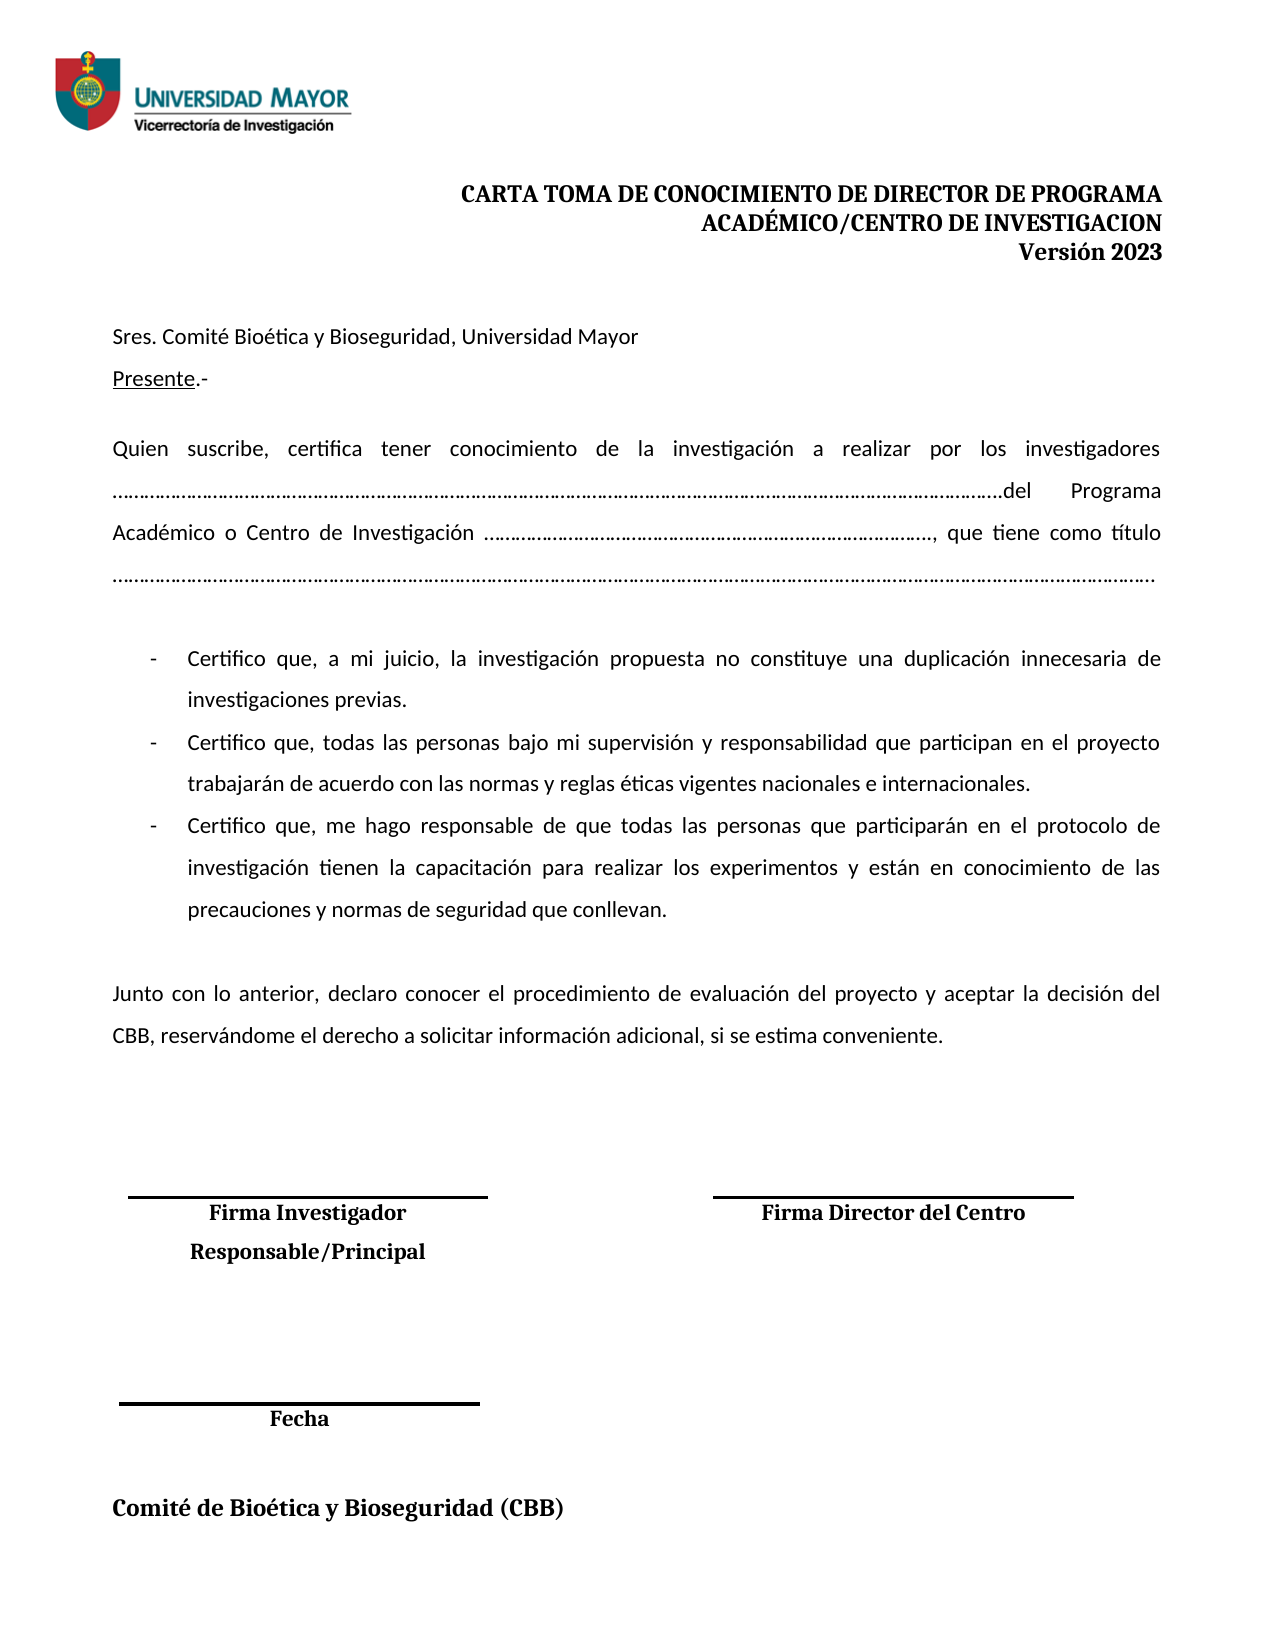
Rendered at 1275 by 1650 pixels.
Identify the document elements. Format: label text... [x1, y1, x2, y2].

text Junto con lo anterior, declaro conocer el procedimiento de evaluación del proyecto y aceptar la decisión del CBB, reservándome el derecho a solicitar información adicional, si se estima conveniente. [112, 979, 1162, 1049]
text Presente.- [112, 364, 1162, 392]
text Quien suscribe, certifica tener conocimiento de la investigación a realizar por los investigadores …………………………………………………………………………………………………………………………………………………….del Programa Académico o Centro de Investigación …………………………………………………………………………., que tiene como título ……………………………………………………………………………………………………………………………………………………………………………… [112, 434, 1162, 588]
text Sres. Comité Bioética y Bioseguridad, Universidad Mayor [112, 322, 1162, 350]
list Certifico que, todas las personas bajo mi supervisión y responsabilidad que participan en el proyecto trabajarán de acuerdo con las normas y reglas éticas vigentes nacionales e internacionales. [150, 728, 1162, 798]
list Certifico que, me hago responsable de que todas las personas que participarán en el protocolo de investigación tienen la capacitación para realizar los experimentos y están en conocimiento de las precauciones y normas de seguridad que conllevan. [150, 812, 1162, 923]
picture [54, 50, 353, 136]
list Certifico que, a mi juicio, la investigación propuesta no constituye una duplicación innecesaria de investigaciones previas. [150, 644, 1162, 714]
